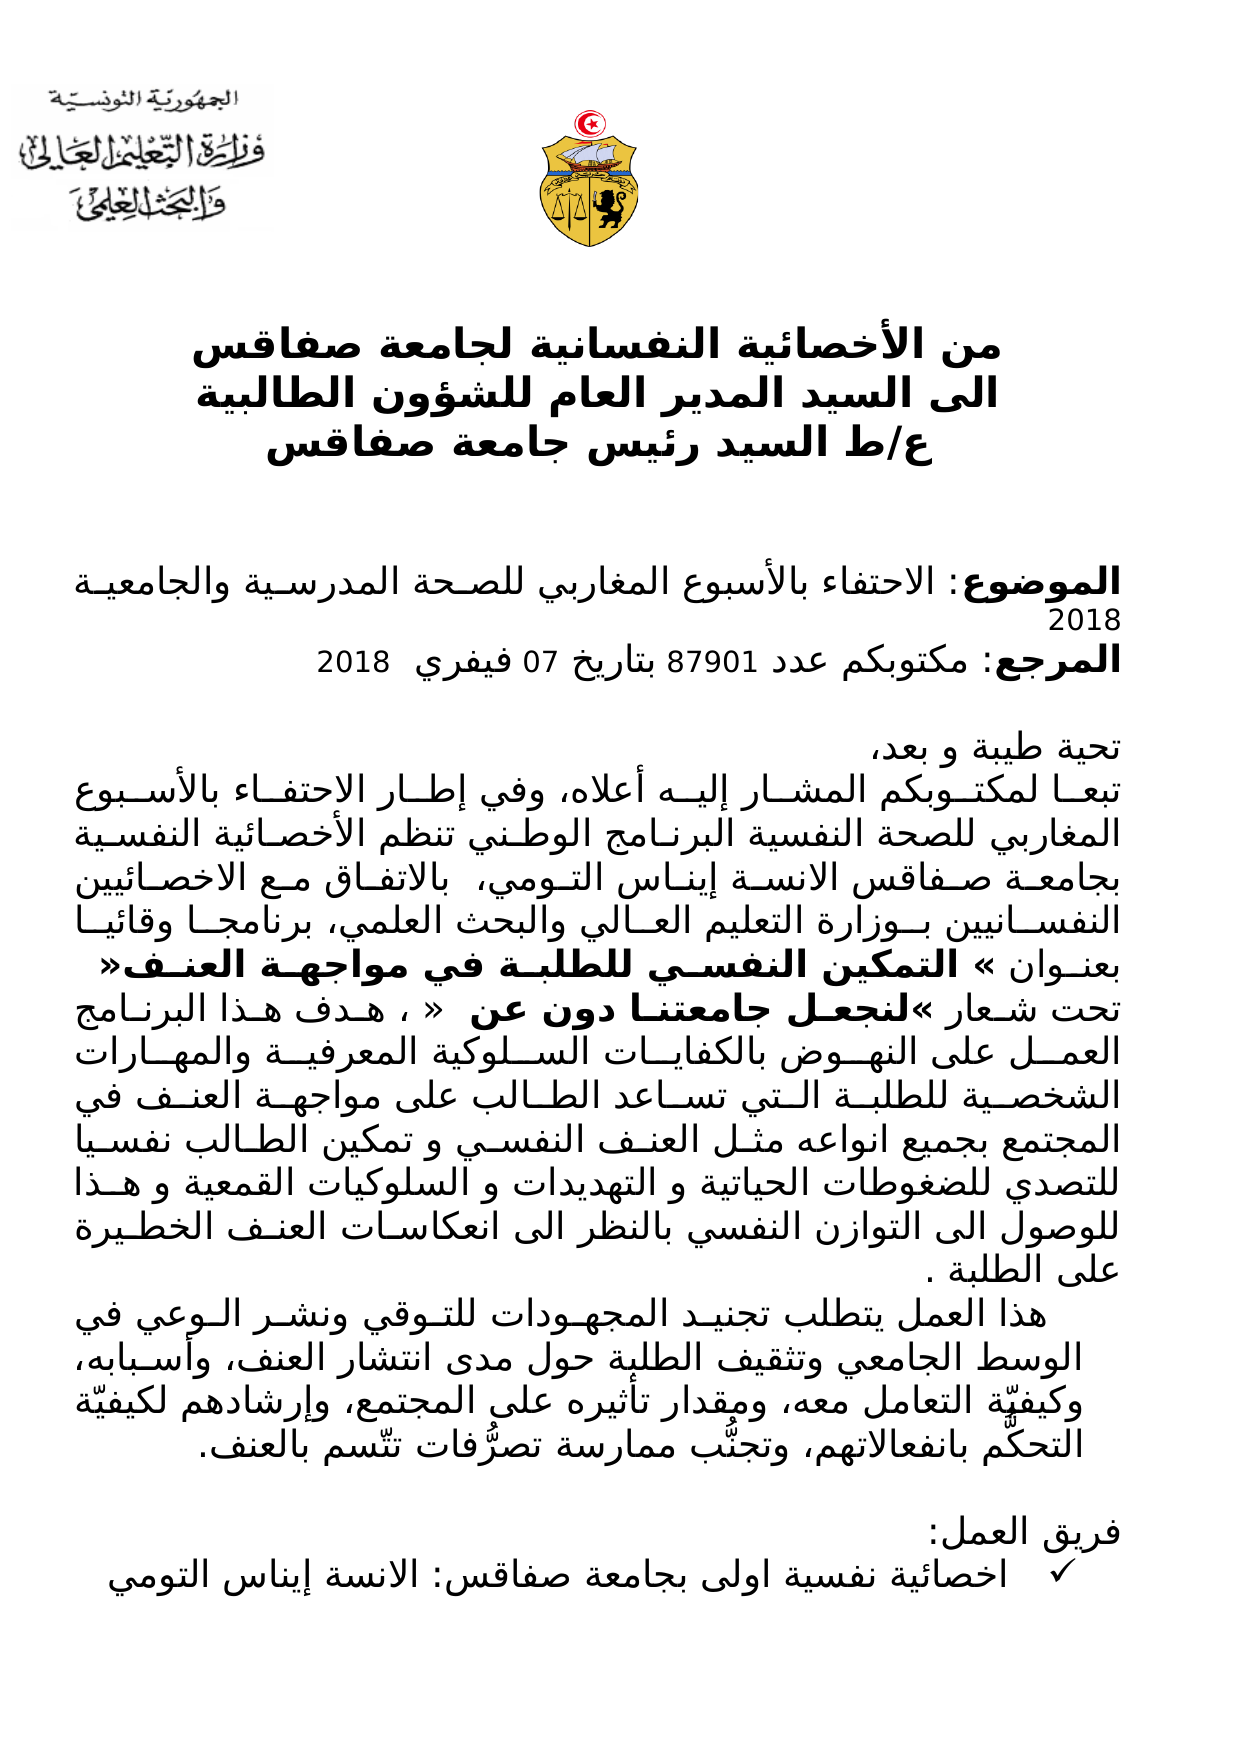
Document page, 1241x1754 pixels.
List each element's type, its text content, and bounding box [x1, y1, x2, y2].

text من الأخصائية النفسانية لجامعة صفاقس [74, 320, 1122, 369]
picture [11, 84, 274, 232]
text هذا العمل يتطلب تجنيد المجهودات للتوقي ونشر الوعي في الوسط الجامعي وتثقيف الطلبة حول مدى انتشار العنف، وأسبابه، وكيفيّة التعامل معه، ومقدار تأثيره على المجتمع، وإرشادهم لكيفيّة التحكُّم بانفعالاتهم، وتجنُّب ممارسة تصرُّفات تتّسم بالعنف. [74, 1292, 1084, 1466]
text المرجع: مكتوبكم عدد 87901 بتاريخ 07 فيفري 2018 [74, 638, 1122, 681]
text ع/ط السيد رئيس جامعة صفاقس [74, 417, 1122, 466]
list اخصائية نفسية اولى بجامعة صفاقس: الانسة إيناس التومي [74, 1553, 1047, 1597]
picture [539, 110, 639, 247]
text فريق العمل: [74, 1509, 1122, 1553]
text الموضوع: الاحتفاء بالأسبوع المغاربي للصحة المدرسية والجامعية 2018 [74, 560, 1122, 638]
text تبعا لمكتوبكم المشار إليه أعلاه، وفي إطار الاحتفاء بالأسبوع المغاربي للصحة النفسية البرنامج الوطني تنظم الأخصائية النفسية بجامعة صفاقس الانسة إيناس التومي، بالاتفاق مع الاخصائيين النفسانيين بوزارة التعليم العالي والبحث العلمي، برنامجا وقائيا بعنوان » التمكين النفسي للطلبة في مواجهة العنف« تحت شعار »لنجعل جامعتنا دون عن « ، هدف هذا البرنامج العمل على النهوض بالكفايات السلوكية المعرفية والمهارات الشخصية للطلبة التي تساعد الطالب على مواجهة العنف في المجتمع بجميع انواعه مثل العنف النفسي و تمكين الطالب نفسيا للتصدي للضغوطات الحياتية و التهديدات و السلوكيات القمعية و هذا للوصول الى التوازن النفسي بالنظر الى انعكاسات العنف الخطيرة على الطلبة . [74, 768, 1122, 1292]
text الى السيد المدير العام للشؤون الطالبية [74, 369, 1122, 417]
text تحية طيبة و بعد، [74, 724, 1122, 768]
